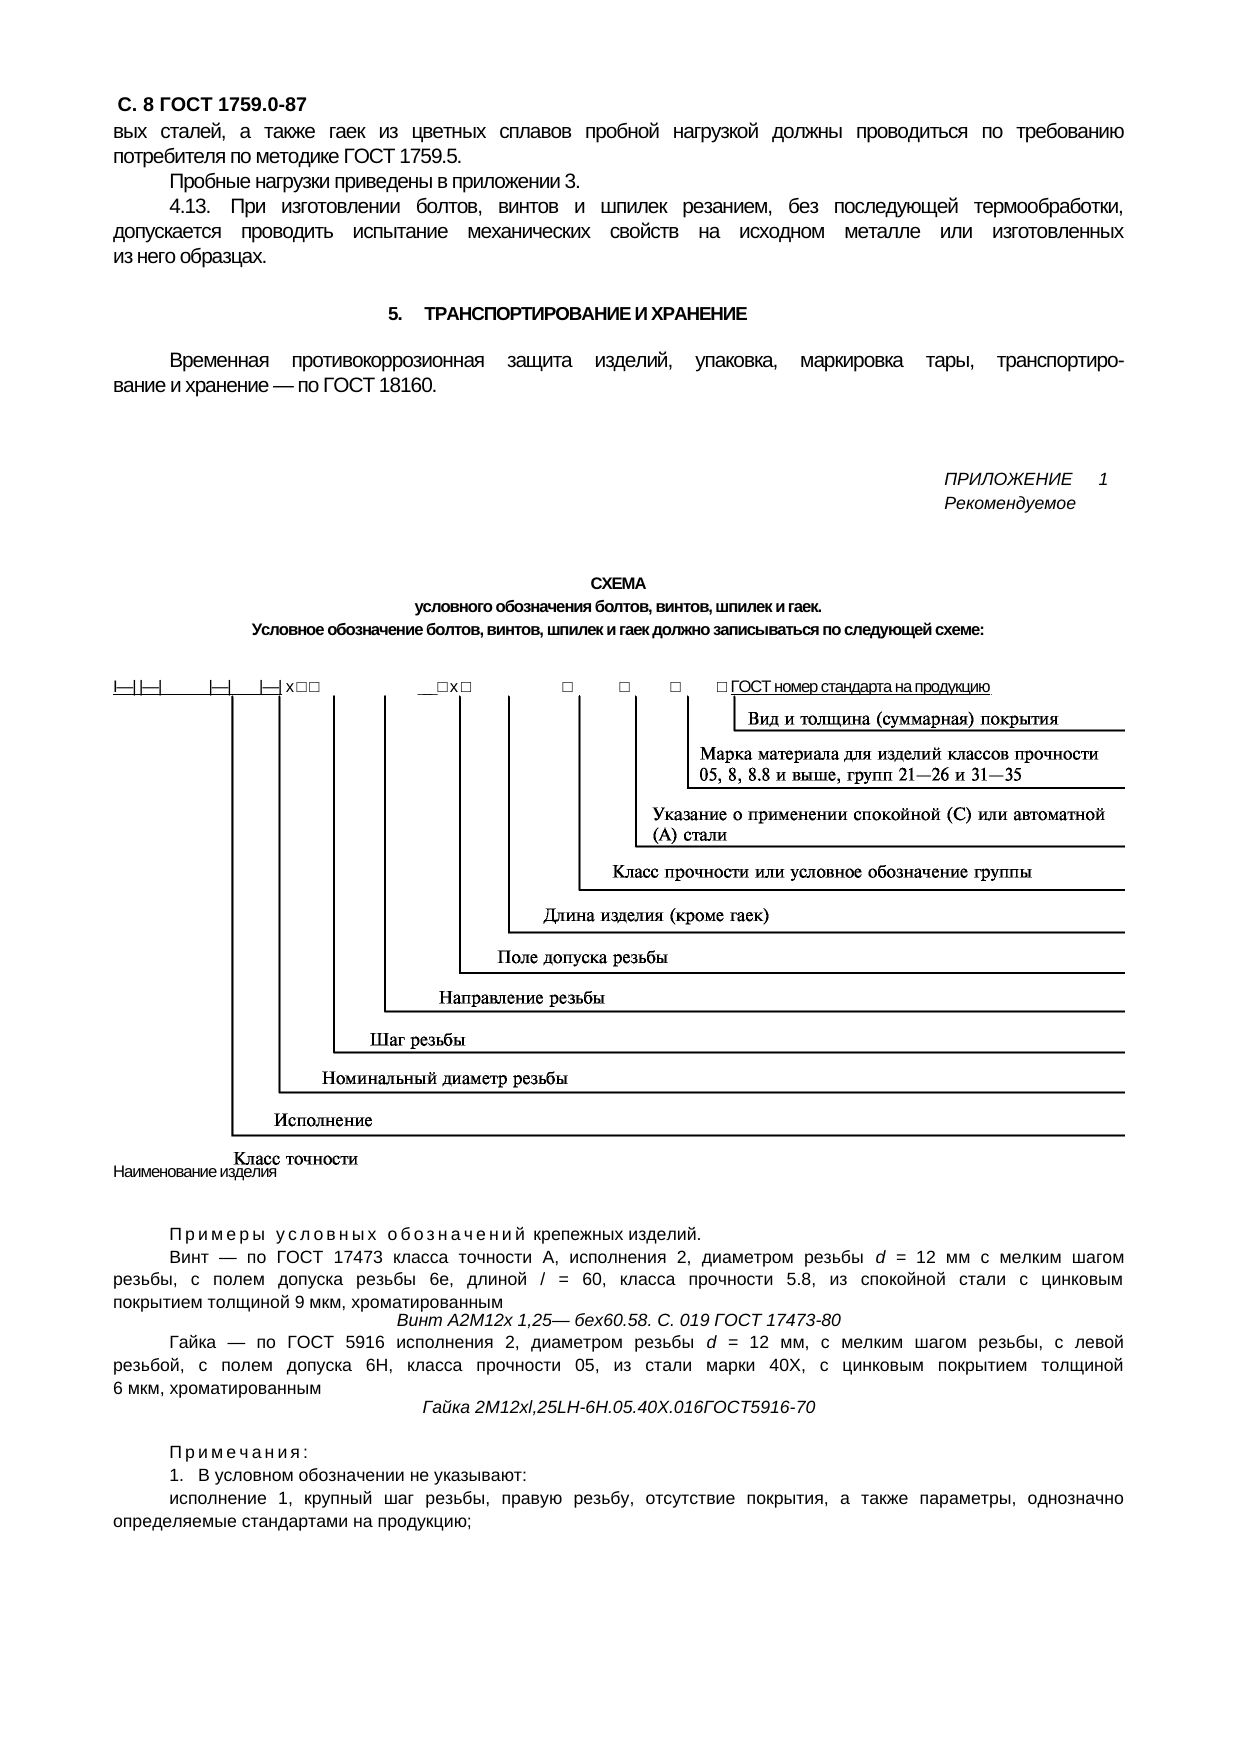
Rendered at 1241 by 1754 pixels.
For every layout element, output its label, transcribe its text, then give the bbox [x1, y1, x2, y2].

text Пробные нагрузки приведены в приложении 3. [113, 169, 1125, 194]
text I—| |—| |—| |—| х □ □ □ х □ □ □ □ □ ГОСТ номер стандарта на продукцию [113, 679, 1125, 695]
list ТРАНСПОРТИРОВАНИЕ И ХРАНЕНИЕ [388, 305, 1125, 324]
text исполнение 1, крупный шаг резьбы, правую резьбу, отсутствие покрытия, а также параметры, однозначно определяемые стандартами на продукцию; [113, 1486, 1125, 1532]
picture [231, 695, 1125, 1165]
text СХЕМА [113, 571, 1125, 594]
text условного обозначения болтов, винтов, шпилек и гаек. [113, 594, 1125, 617]
list При изготовлении болтов, винтов и шпилек резанием, без последующей термообработки, допускается проводить испытание механических свойств на исходном металле или изготовленных из него образцах. [113, 194, 1125, 269]
text Примеры условных обозначений крепежных изделий. [113, 1223, 1125, 1245]
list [113, 119, 1125, 169]
text Винт — по ГОСТ 17473 класса точности А, исполнения 2, диаметром резьбы d = 12 мм с мелким шагом резьбы, с полем допуска резьбы 6е, длиной / = 60, класса прочности 5.8, из спокойной стали с цинковым покрытием толщиной 9 мкм, хроматированным [113, 1245, 1125, 1313]
text Примечания: [113, 1440, 1125, 1463]
text Гайка — по ГОСТ 5916 исполнения 2, диаметром резьбы d = 12 мм, с мелким шагом резьбы, с левой резьбой, с полем допуска 6Н, класса прочности 05, из стали марки 40Х, с цинковым покрытием толщиной 6 мкм, хроматированным [113, 1330, 1125, 1399]
text Винт А2М12х 1,25— бех60.58. С. 019 ГОСТ 17473-80 [113, 1313, 1125, 1330]
text ПРИЛОЖЕНИЕ 1 Рекомендуемое [944, 467, 1108, 514]
text Гайка 2M12xl,25LH-6H.05.40X.016ГОСТ5916-70 [113, 1399, 1125, 1417]
text Условное обозначение болтов, винтов, шпилек и гаек должно записываться по следующей схеме: [113, 617, 1125, 640]
list В условном обозначении не указывают: [113, 1463, 1125, 1486]
text Временная противокоррозионная защита изделий, упаковка, маркировка тары, транспортиро- вание и хранение — по ГОСТ 18160. [113, 347, 1125, 397]
text Наименование изделия [113, 1164, 1125, 1181]
